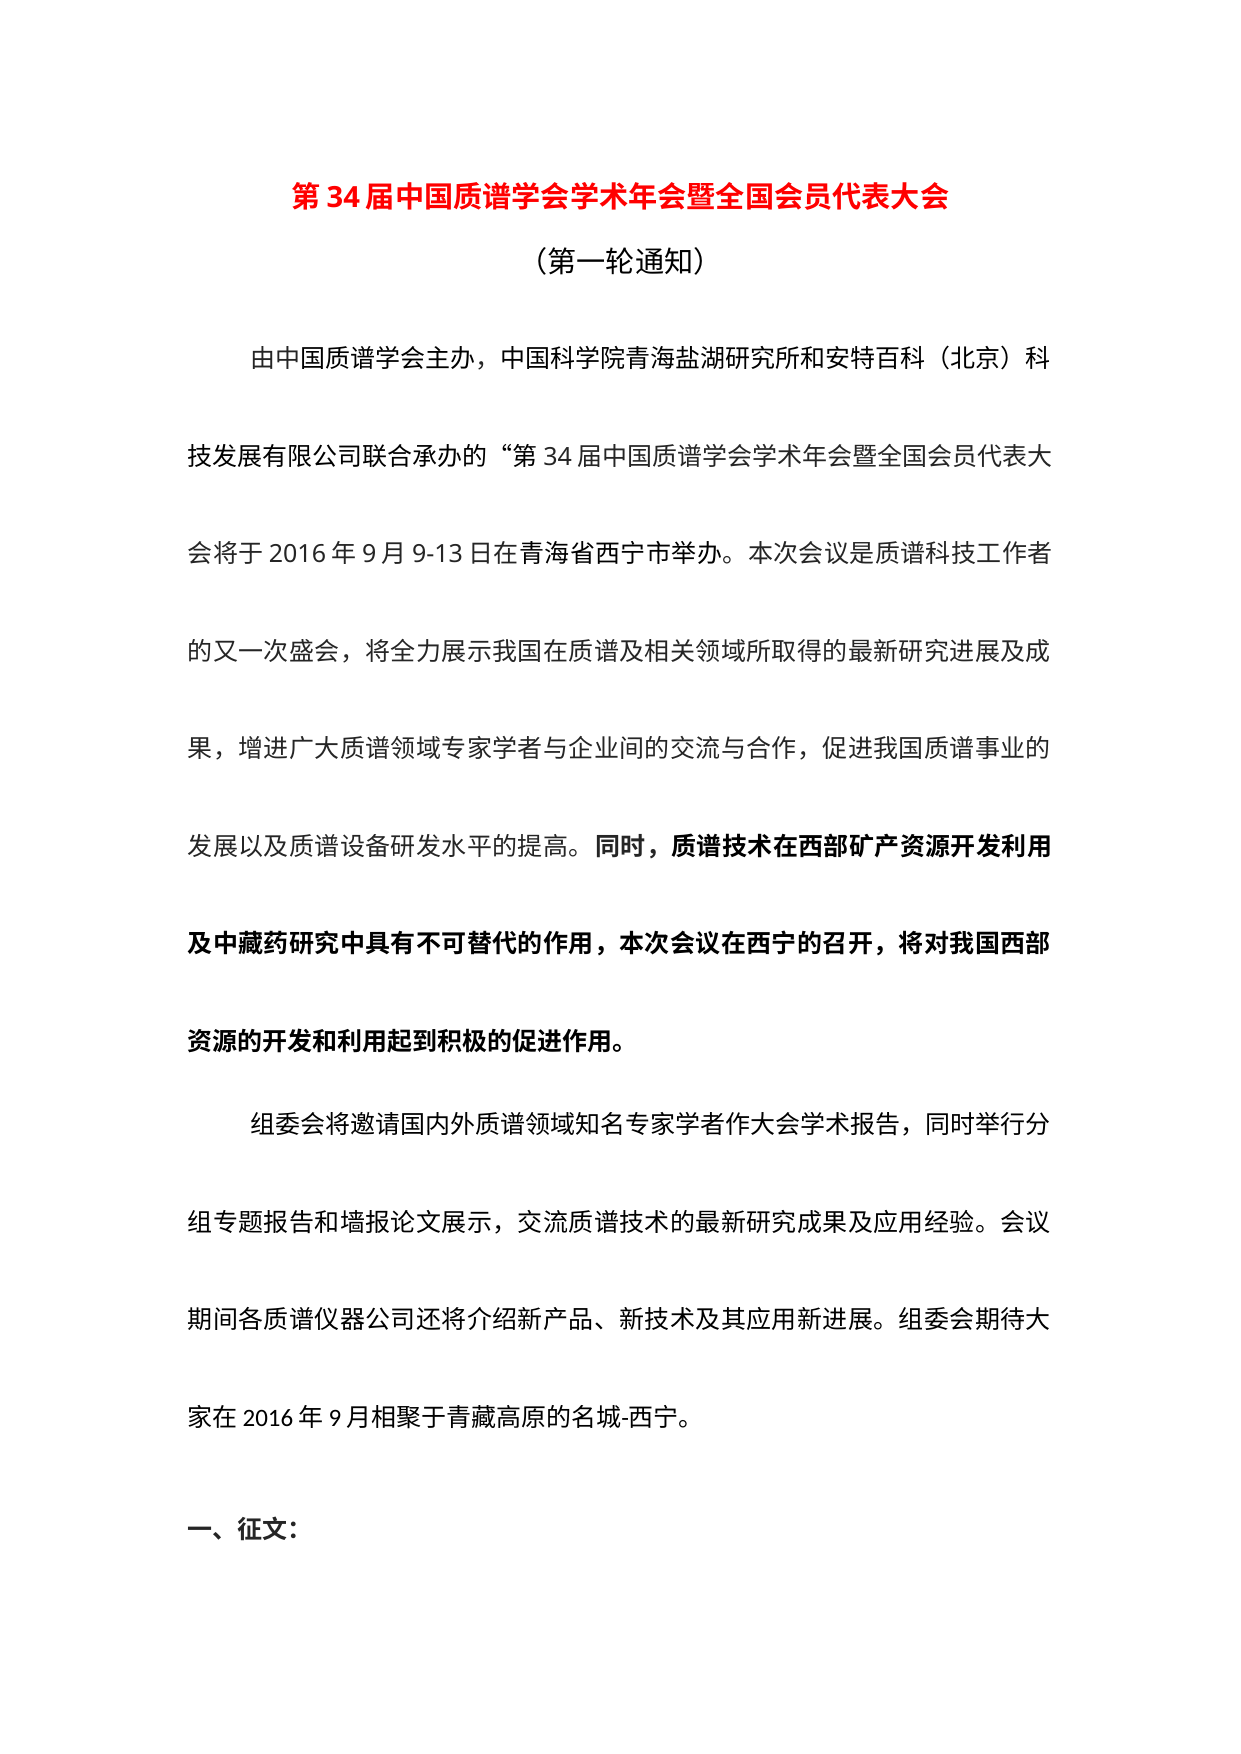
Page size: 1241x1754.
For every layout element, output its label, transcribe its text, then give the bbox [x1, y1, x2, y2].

text 一、征文： [187, 1495, 1053, 1560]
text 由中国质谱学会主办，中国科学院青海盐湖研究所和安特百科（北京）科技发展有限公司联合承办的“第34届中国质谱学会学术年会暨全国会员代表大会将于2016年9月9-13日在青海省西宁市举办。本次会议是质谱科技工作者的又一次盛会，将全力展示我国在质谱及相关领域所取得的最新研究进展及成果，增进广大质谱领域专家学者与企业间的交流与合作，促进我国质谱事业的发展以及质谱设备研发水平的提高。同时，质谱技术在西部矿产资源开发利用及中藏药研究中具有不可替代的作用，本次会议在西宁的召开，将对我国西部资源的开发和利用起到积极的促进作用。 [187, 324, 1053, 1072]
text （第一轮通知） [187, 227, 1053, 292]
text 组委会将邀请国内外质谱领域知名专家学者作大会学术报告，同时举行分组专题报告和墙报论文展示，交流质谱技术的最新研究成果及应用经验。会议期间各质谱仪器公司还将介绍新产品、新技术及其应用新进展。组委会期待大家在2016年9月相聚于青藏高原的名城-西宁。 [187, 1090, 1053, 1448]
text 第34届中国质谱学会学术年会暨全国会员代表大会 [187, 162, 1053, 227]
